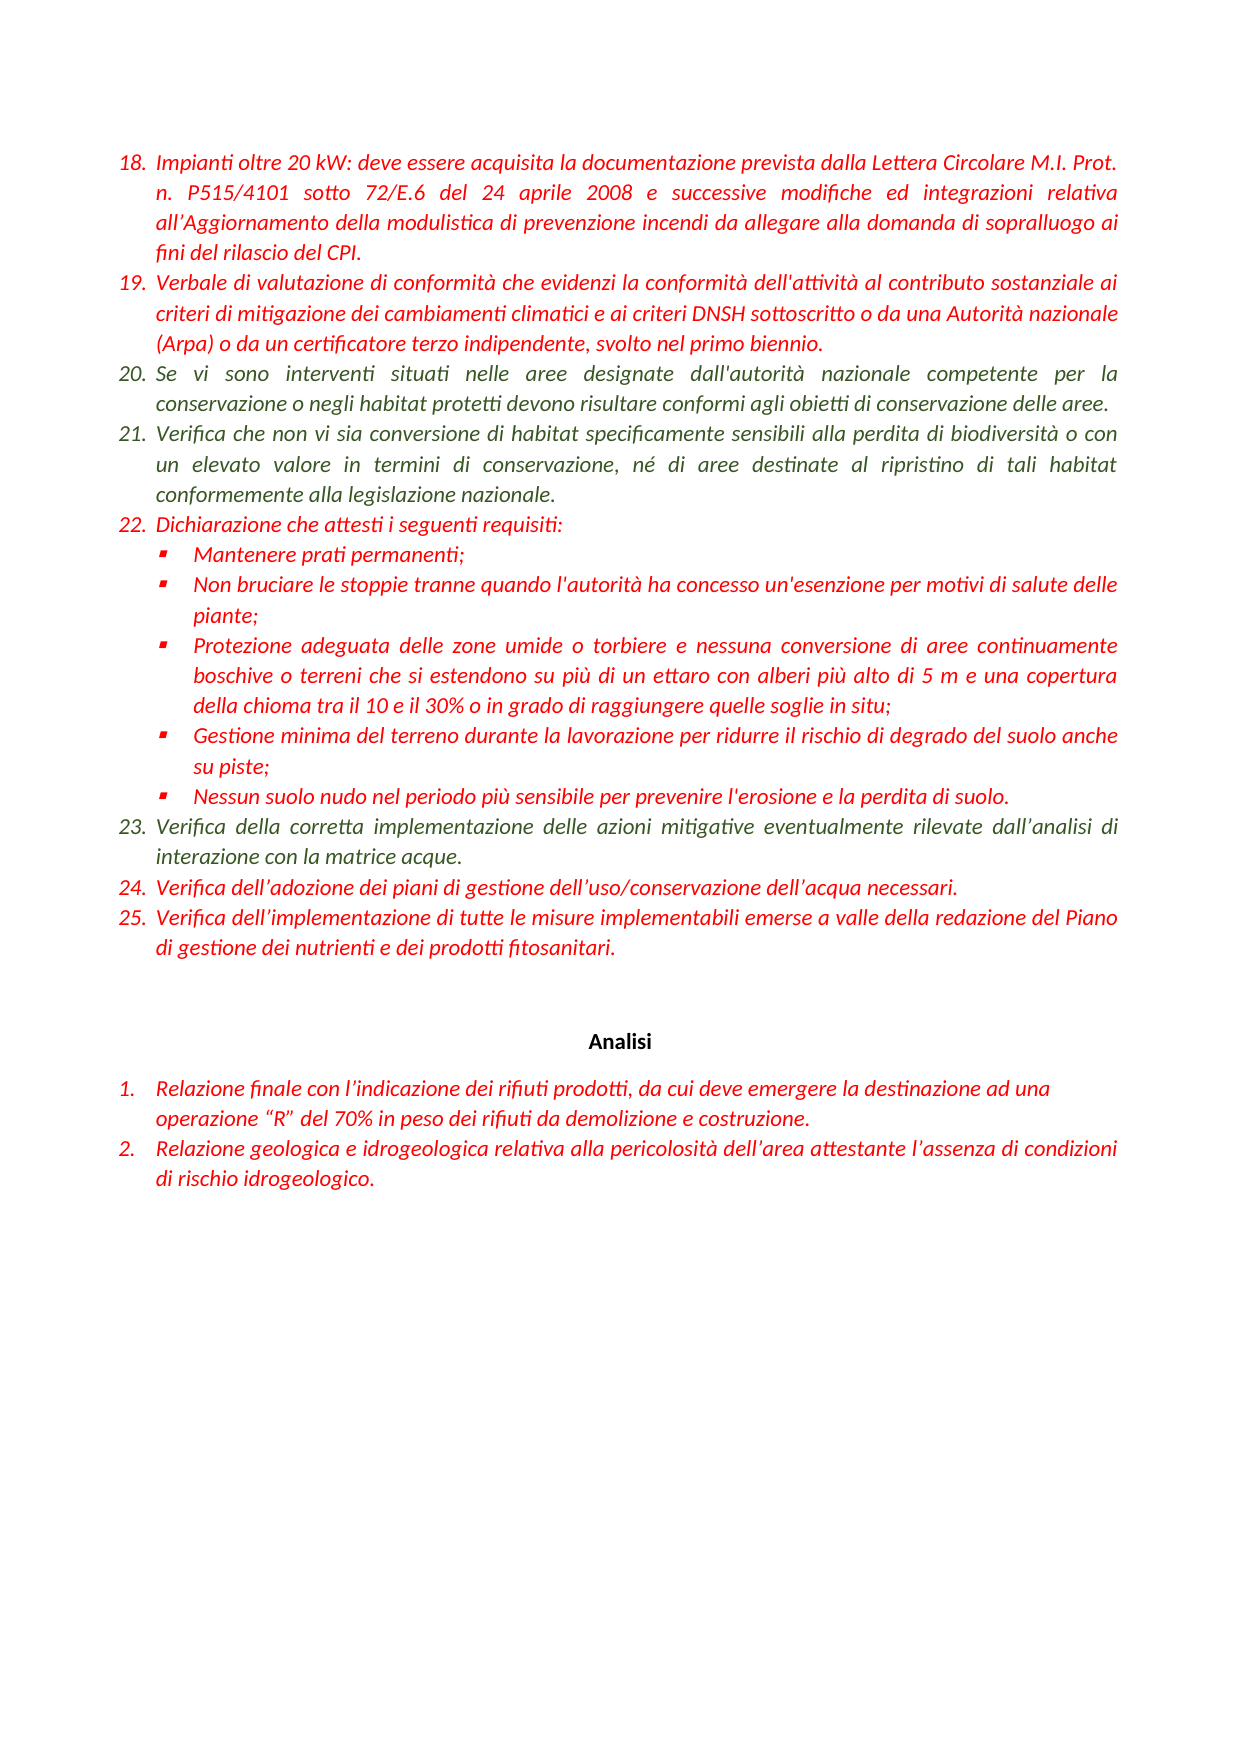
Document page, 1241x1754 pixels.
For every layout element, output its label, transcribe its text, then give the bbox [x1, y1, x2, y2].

list Verifica che non vi sia conversione di habitat specificamente sensibili alla perdita di biodiversità o con un elevato valore in termini di conservazione, né di aree destinate al ripristino di tali habitat conformemente alla legislazione nazionale. [118, 419, 1122, 508]
text Analisi [118, 1027, 1122, 1055]
list Non bruciare le stoppie tranne quando l'autorità ha concesso un'esenzione per motivi di salute delle piante; [156, 571, 1122, 629]
list Dichiarazione che attesti i seguenti requisiti: [118, 510, 1122, 538]
list Verifica dell’adozione dei piani di gestione dell’uso/conservazione dell’acqua necessari. [118, 873, 1122, 901]
list Relazione geologica e idrogeologica relativa alla pericolosità dell’area attestante l’assenza di condizioni di rischio idrogeologico. [118, 1134, 1122, 1192]
list Verifica dell’implementazione di tutte le misure implementabili emerse a valle della redazione del Piano di gestione dei nutrienti e dei prodotti fitosanitari. [118, 903, 1122, 961]
list Impianti oltre 20 kW: deve essere acquisita la documentazione prevista dalla Lettera Circolare M.I. Prot. n. P515/4101 sotto 72/E.6 del 24 aprile 2008 e successive modifiche ed integrazioni relativa all’Aggiornamento della modulistica di prevenzione incendi da allegare alla domanda di sopralluogo ai fini del rilascio del CPI. [118, 148, 1122, 266]
list Relazione finale con l’indicazione dei rifiuti prodotti, da cui deve emergere la destinazione ad una operazione “R” del 70% in peso dei rifiuti da demolizione e costruzione. [118, 1074, 1122, 1132]
list Protezione adeguata delle zone umide o torbiere e nessuna conversione di aree continuamente boschive o terreni che si estendono su più di un ettaro con alberi più alto di 5 m e una copertura della chioma tra il 10 e il 30% o in grado di raggiungere quelle soglie in situ; [156, 631, 1122, 719]
list Verifica della corretta implementazione delle azioni mitigative eventualmente rilevate dall’analisi di interazione con la matrice acque. [118, 812, 1122, 870]
list Gestione minima del terreno durante la lavorazione per ridurre il rischio di degrado del suolo anche su piste; [156, 722, 1122, 780]
list Nessun suolo nudo nel periodo più sensibile per prevenire l'erosione e la perdita di suolo. [156, 782, 1122, 810]
list Verbale di valutazione di conformità che evidenzi la conformità dell'attività al contributo sostanziale ai criteri di mitigazione dei cambiamenti climatici e ai criteri DNSH sottoscritto o da una Autorità nazionale (Arpa) o da un certificatore terzo indipendente, svolto nel primo biennio. [118, 268, 1122, 357]
list Se vi sono interventi situati nelle aree designate dall'autorità nazionale competente per la conservazione o negli habitat protetti devono risultare conformi agli obietti di conservazione delle aree. [118, 359, 1122, 417]
list Mantenere prati permanenti; [156, 540, 1122, 568]
